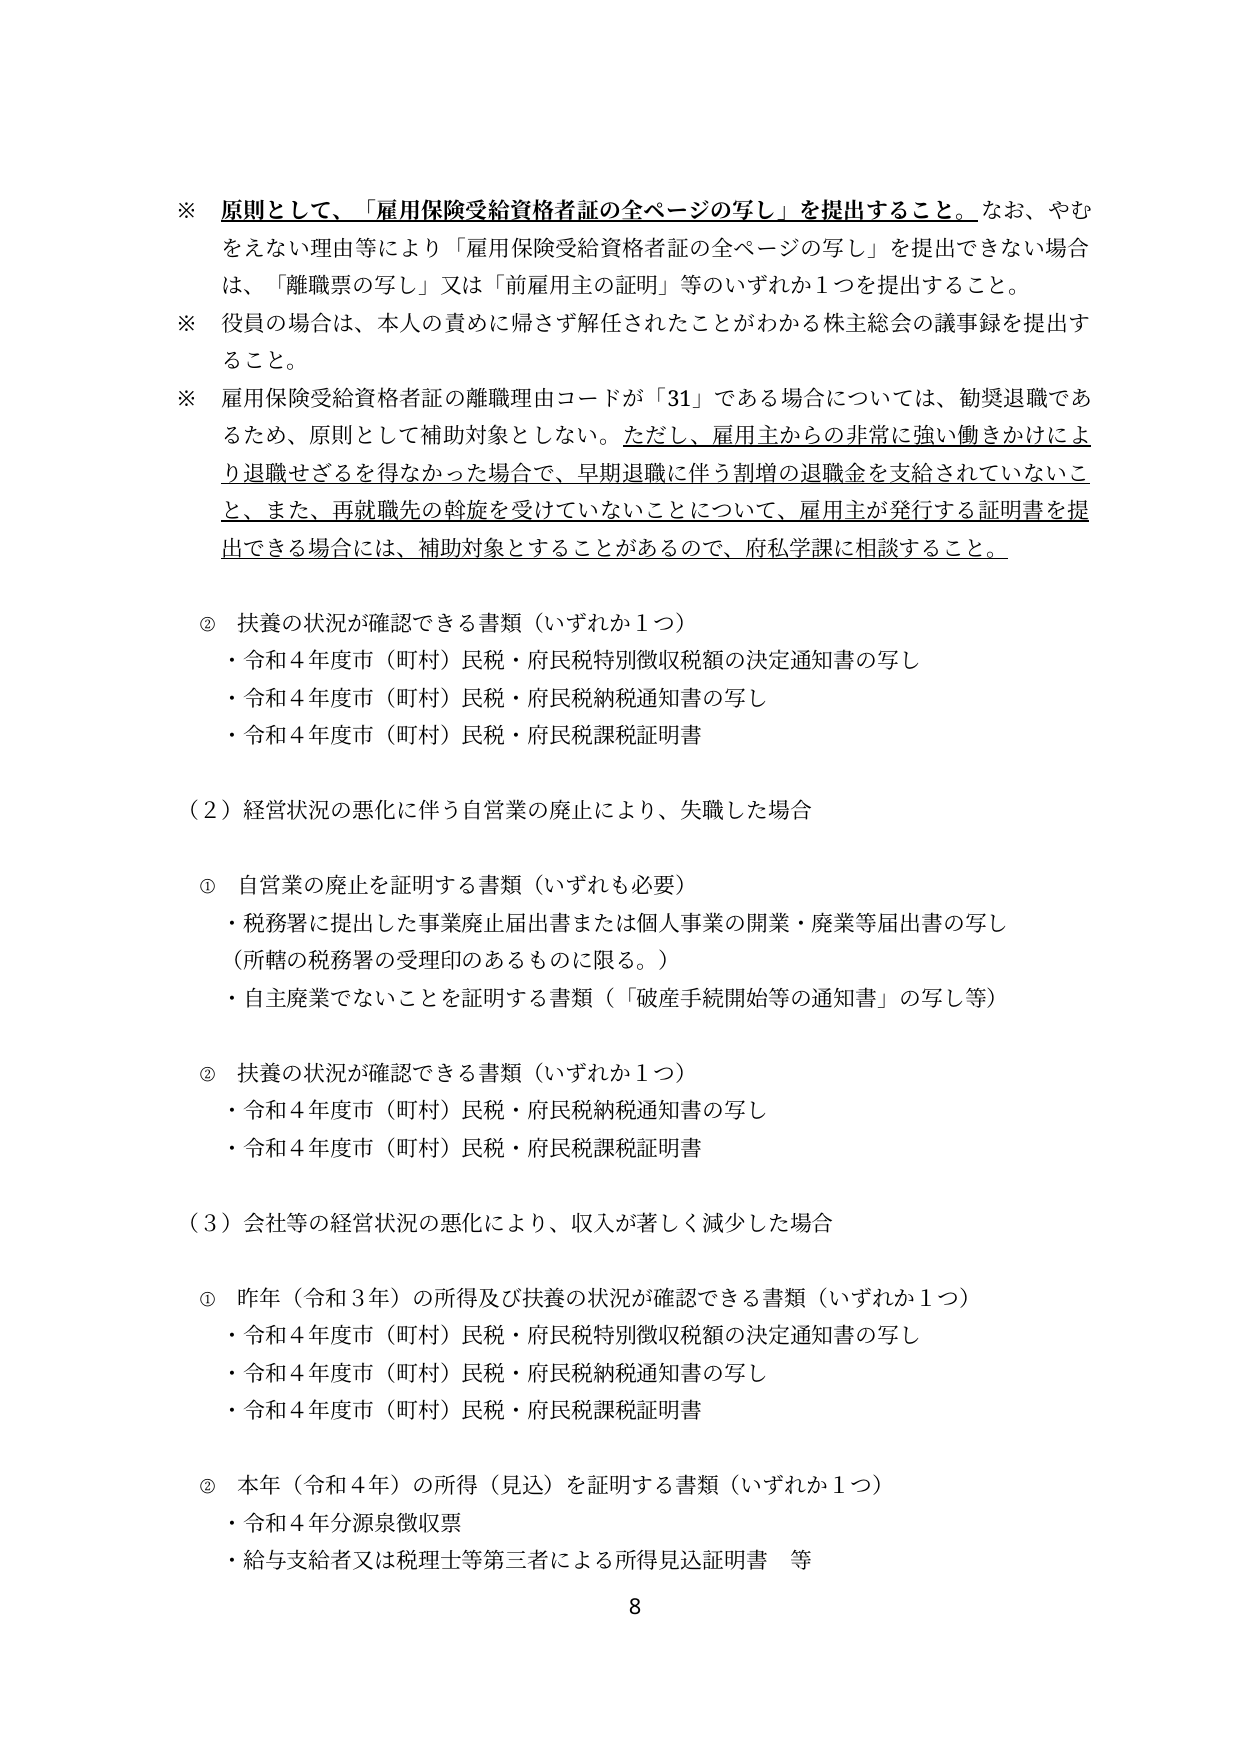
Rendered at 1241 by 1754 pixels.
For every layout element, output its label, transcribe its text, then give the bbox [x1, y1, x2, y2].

text ② 本年（令和４年）の所得（見込）を証明する書類（いずれか１つ） [177, 1465, 1092, 1503]
text （３）会社等の経営状況の悪化により、収入が著しく減少した場合 [177, 1203, 1092, 1240]
text （２）経営状況の悪化に伴う自営業の廃止により、失職した場合 [177, 790, 1092, 828]
text ・令和４年度市（町村）民税・府民税納税通知書の写し [177, 1090, 1092, 1128]
text ② 扶養の状況が確認できる書類（いずれか１つ） [177, 1053, 1092, 1090]
text ② 扶養の状況が確認できる書類（いずれか１つ） [177, 603, 1092, 640]
text ・令和４年度市（町村）民税・府民税納税通知書の写し [177, 1353, 1092, 1390]
list 雇用保険受給資格者証の離職理由コードが「31」である場合については、勧奨退職であるため、原則として補助対象としない。ただし、雇用主からの非常に強い働きかけにより退職せざるを得なかった場合で、早期退職に伴う割増の退職金を支給されていないこと、また、再就職先の斡旋を受けていないことについて、雇用主が発行する証明書を提出できる場合には、補助対象とすることがあるので、府私学課に相談すること。 [177, 378, 1092, 565]
text ・令和４年度市（町村）民税・府民税課税証明書 [177, 1390, 1092, 1428]
text ・令和４年度市（町村）民税・府民税課税証明書 [177, 715, 1092, 753]
text ① 自営業の廃止を証明する書類（いずれも必要） [177, 865, 1092, 903]
text ・令和４年度市（町村）民税・府民税課税証明書 [177, 1128, 1092, 1165]
text ・令和４年度市（町村）民税・府民税特別徴収税額の決定通知書の写し [177, 1315, 1092, 1353]
list 役員の場合は、本人の責めに帰さず解任されたことがわかる株主総会の議事録を提出すること。 [177, 303, 1092, 378]
text ① 昨年（令和３年）の所得及び扶養の状況が確認できる書類（いずれか１つ） [177, 1278, 1092, 1315]
text （所轄の税務署の受理印のあるものに限る。） [177, 940, 1092, 978]
text ・令和４年度市（町村）民税・府民税納税通知書の写し [177, 678, 1092, 715]
text ・給与支給者又は税理士等第三者による所得見込証明書 等 [177, 1540, 1092, 1578]
text ・税務署に提出した事業廃止届出書または個人事業の開業・廃業等届出書の写し [177, 903, 1092, 940]
text ・令和４年度市（町村）民税・府民税特別徴収税額の決定通知書の写し [177, 640, 1092, 678]
text ・令和４年分源泉徴収票 [177, 1503, 1092, 1540]
text ・自主廃業でないことを証明する書類（「破産手続開始等の通知書」の写し等） [177, 978, 1092, 1015]
list 原則として、「雇用保険受給資格者証の全ページの写し」を提出すること。なお、やむをえない理由等により「雇用保険受給資格者証の全ページの写し」を提出できない場合は、「離職票の写し」又は「前雇用主の証明」等のいずれか１つを提出すること。 [177, 190, 1092, 303]
